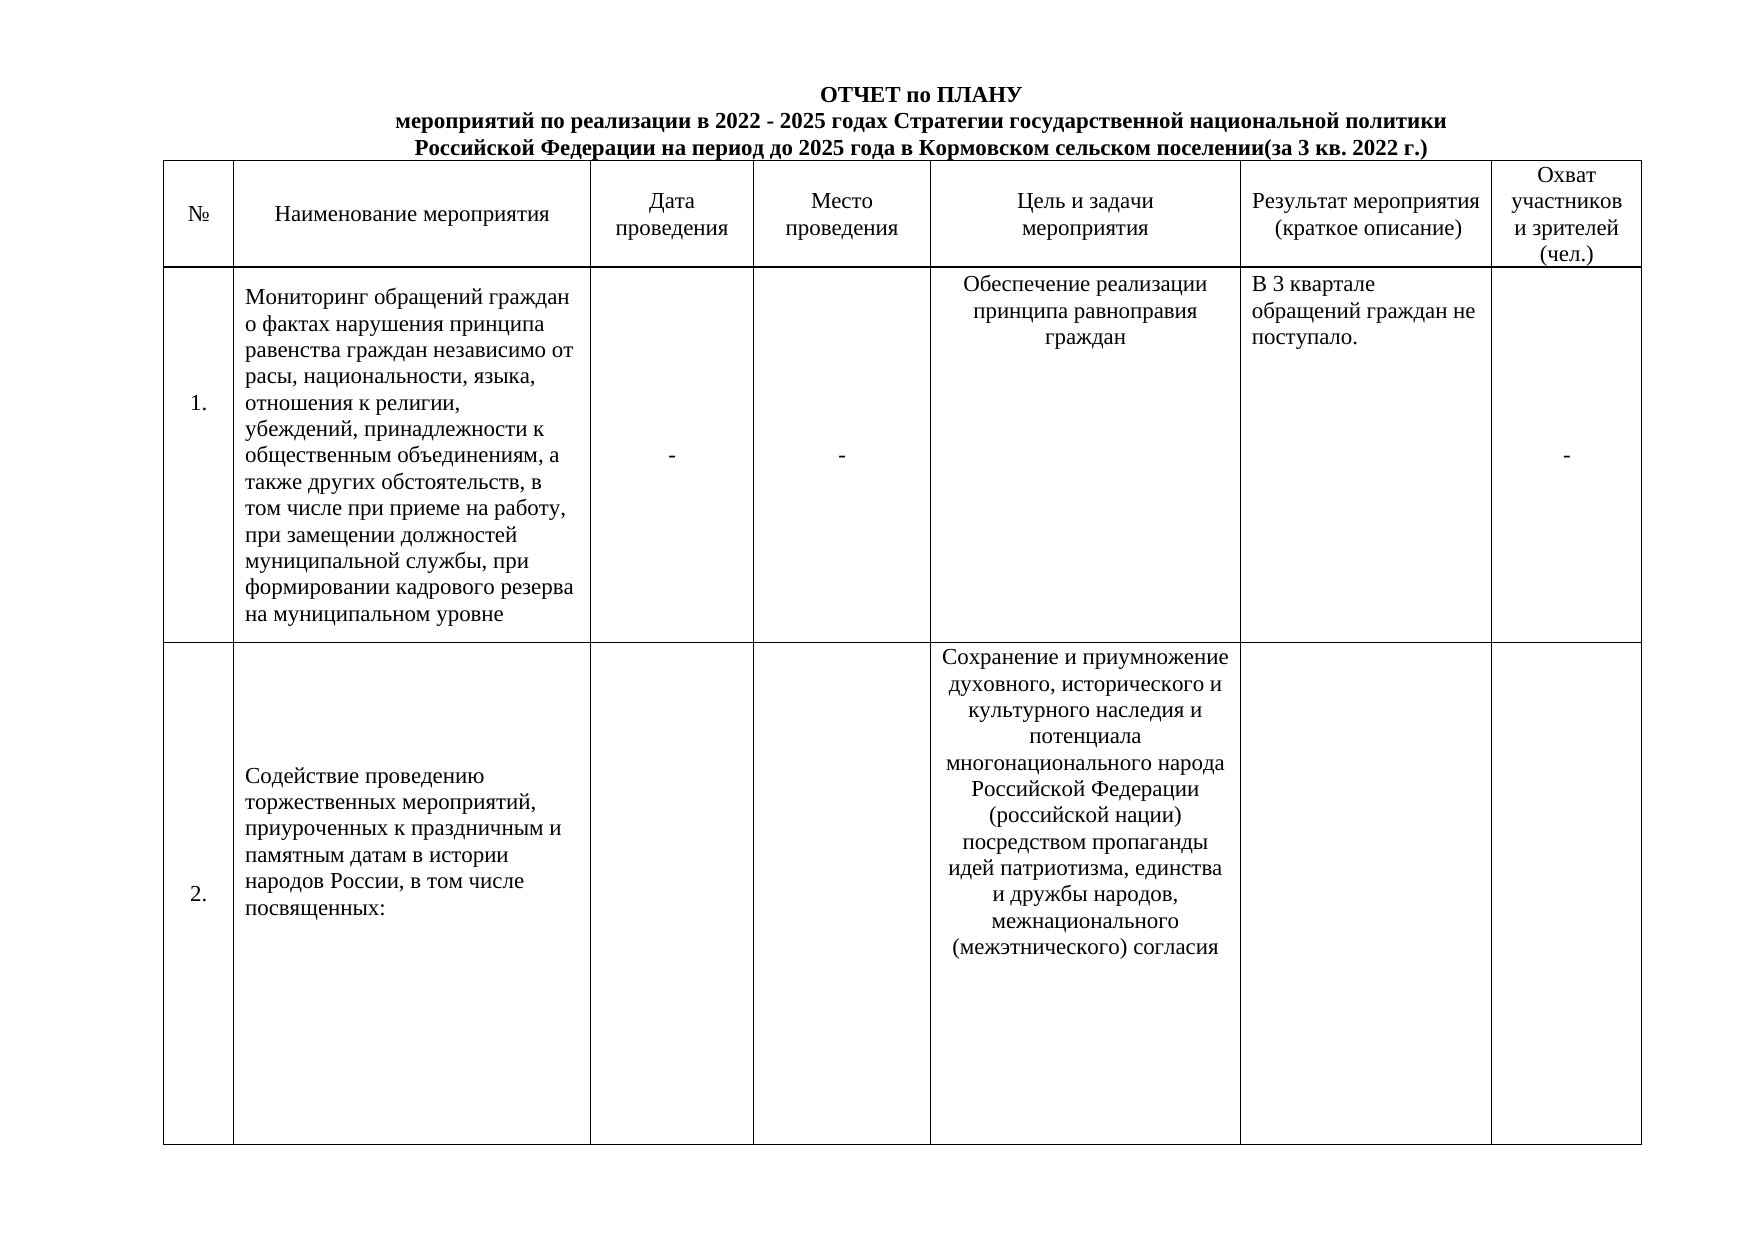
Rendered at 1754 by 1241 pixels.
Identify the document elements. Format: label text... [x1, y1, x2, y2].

table_header Охват участников и зрителей (чел.) [1492, 161, 1641, 266]
table_cell [754, 643, 930, 1144]
table_header Цель и задачи мероприятия [931, 161, 1240, 266]
table_cell - [754, 268, 930, 642]
table_cell [1241, 643, 1491, 1144]
text Российской Федерации на период до 2025 года в Кормовском сельском поселении(за 3 кв. 2022 г.) [177, 133, 1665, 160]
table_cell 1. [164, 268, 233, 642]
table_cell Мониторинг обращений граждан о фактах нарушения принципа равенства граждан независимо от расы, национальности, языка, отношения к религии, убеждений, принадлежности к общественным объединениям, а также других обстоятельств, в том числе при приеме на работу, при замещении должностей муниципальной службы, при формировании кадрового резерва на муниципальном уровне [234, 268, 590, 642]
table_cell Содействие проведению торжественных мероприятий, приуроченных к праздничным и памятным датам в истории народов России, в том числе посвященных: [234, 643, 590, 1144]
table_header Наименование мероприятия [234, 161, 590, 266]
table_header Дата проведения [591, 161, 753, 266]
table_header № [164, 161, 233, 266]
table_cell 2. [164, 643, 233, 1144]
table_cell [1492, 643, 1641, 1144]
table_cell - [591, 268, 753, 642]
table_header Результат мероприятия (краткое описание) [1241, 161, 1491, 266]
table_cell Сохранение и приумножение духовного, исторического и культурного наследия и потенциала многонационального народа Российской Федерации (российской нации) посредством пропаганды идей патриотизма, единства и дружбы народов, межнационального (межэтнического) согласия [931, 643, 1240, 1144]
table_header Место проведения [754, 161, 930, 266]
text ОТЧЕТ по ПЛАНУ мероприятий по реализации в 2022 - 2025 годах Стратегии государственной национальной политики [177, 81, 1665, 133]
table_cell Обеспечение реализации принципа равноправия граждан [931, 268, 1240, 642]
table_cell В 3 квартале обращений граждан не поступало. [1241, 268, 1491, 642]
table_cell - [1492, 268, 1641, 642]
table_cell [591, 643, 753, 1144]
